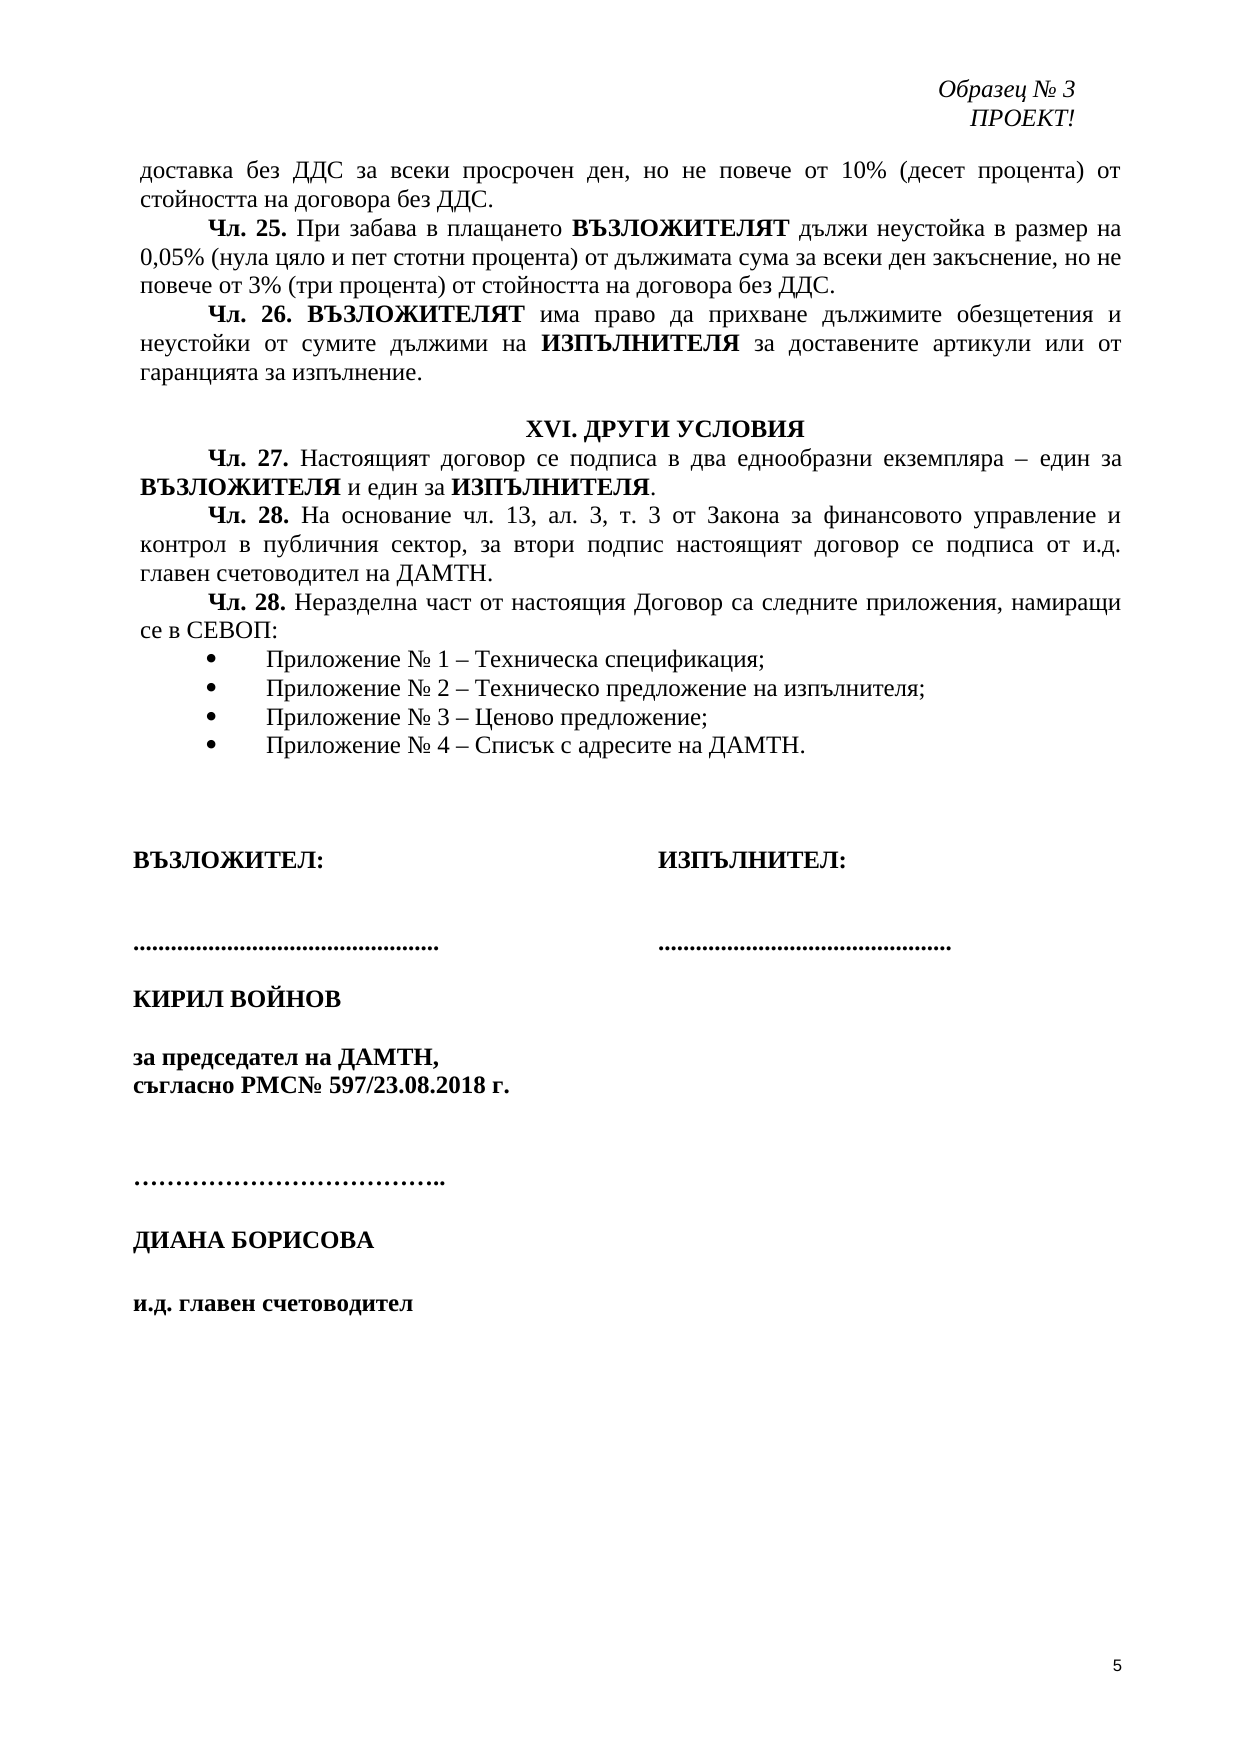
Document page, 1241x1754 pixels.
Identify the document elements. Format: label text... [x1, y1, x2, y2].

text и.д. главен счетоводител [133, 1288, 1122, 1317]
text ВЪЗЛОЖИТЕЛ: ИЗПЪЛНИТЕЛ: [133, 845, 1122, 874]
list Приложение № 2 – Техническо предложение на изпълнителя; [207, 673, 1122, 702]
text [140, 155, 1122, 213]
text КИРИЛ ВОЙНОВ [133, 984, 1122, 1013]
text съгласно РМС№ 597/23.08.2018 г. [133, 1071, 1122, 1099]
text Чл. 28. На основание чл. 13, ал. 3, т. 3 от Закона за финансовото управление и контрол в публичния сектор, за втори подпис настоящият договор се подписа от и.д. главен счетоводител на ДАМТН. [140, 500, 1122, 587]
text Чл. 27. Настоящият договор се подписа в два еднообразни екземпляра – един за ВЪЗЛОЖИТЕЛЯ и един за ИЗПЪЛНИТЕЛЯ. [140, 443, 1122, 500]
list Приложение № 1 – Техническа спецификация; [207, 644, 1122, 673]
text ……………………………….. [133, 1162, 1122, 1191]
text Чл. 26. ВЪЗЛОЖИТЕЛЯТ има право да прихване дължимите обезщетения и неустойки от сумите дължими на ИЗПЪЛНИТЕЛЯ за доставените артикули или от гаранцията за изпълнение. [140, 299, 1122, 385]
text за председател на ДАМТН, [133, 1042, 1122, 1071]
list Приложение № 4 – Списък с адресите на ДАМТН. [207, 730, 1122, 759]
list Приложение № 3 – Ценово предложение; [207, 702, 1122, 730]
text XVI. ДРУГИ УСЛОВИЯ [140, 414, 1122, 443]
text Чл. 28. Неразделна част от настоящия Договор са следните приложения, намиращи се в СЕВОП: [140, 587, 1122, 644]
text ................................................. ............................................... [133, 927, 1122, 956]
text Чл. 25. При забава в плащането ВЪЗЛОЖИТЕЛЯТ дължи неустойка в размер на 0,05% (нула цяло и пет стотни процента) от дължимата сума за всеки ден закъснение, но не повече от 3% (три процента) от стойността на договора без ДДС. [140, 213, 1122, 299]
text ДИАНА БОРИСОВА [133, 1225, 1122, 1254]
